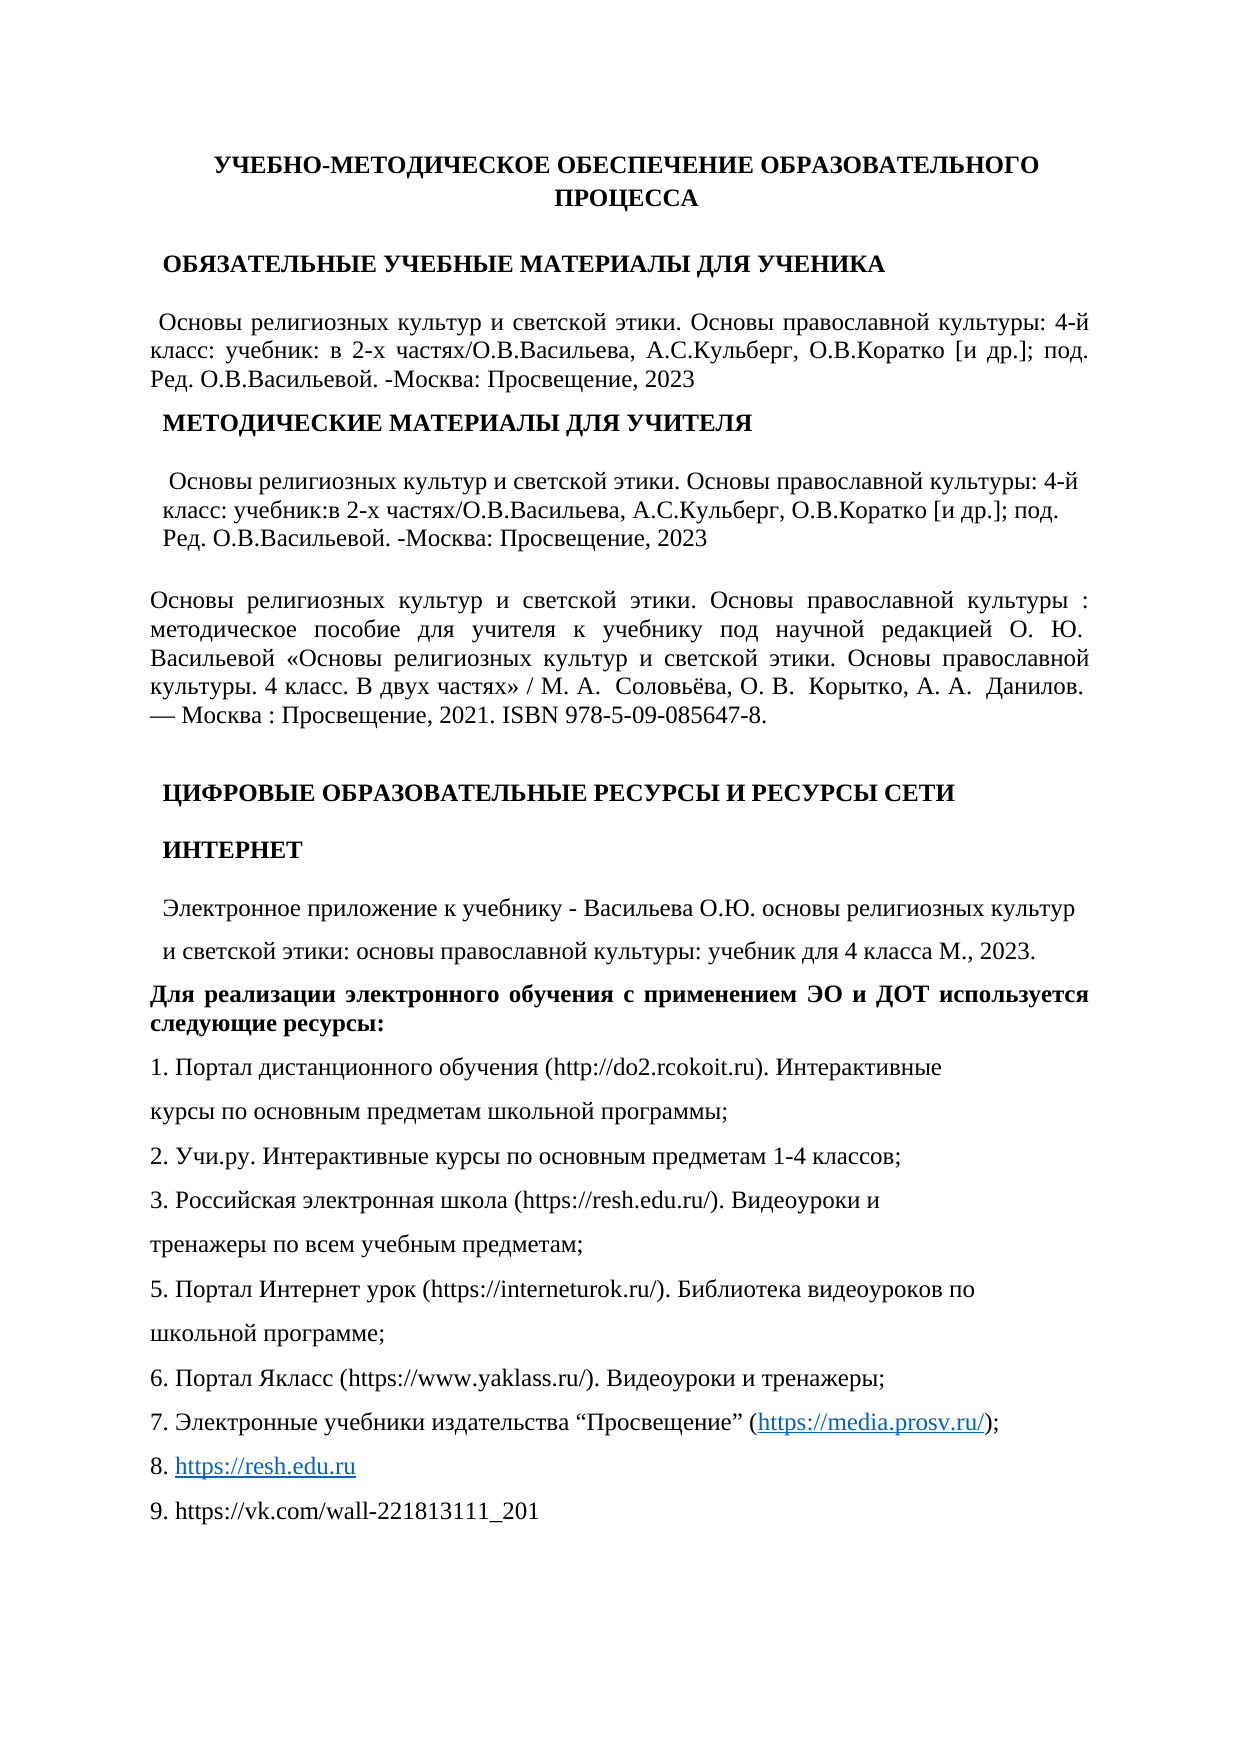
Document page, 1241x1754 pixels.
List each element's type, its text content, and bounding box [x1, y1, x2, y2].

text школьной программе; [150, 1318, 1090, 1347]
text тренажеры по всем учебным предметам; [150, 1229, 1090, 1258]
text 9. https://vk.com/wall-221813111_201 [150, 1496, 1090, 1524]
text 7. Электронные учебники издательства “Просвещение” (https://media.prosv.ru/); [150, 1407, 1090, 1436]
text Для реализации электронного обучения с применением ЭО и ДОТ используется следующие ресурсы: [150, 979, 1090, 1036]
text курсы по основным предметам школьной программы; [150, 1096, 1090, 1125]
text ​​‌‌​Электронное приложение к учебнику - Васильева О.Ю. основы религиозных культур и светской этики: основы православной культуры: учебник для 4 класса М., 2023. [162, 893, 1090, 964]
text МЕТОДИЧЕСКИЕ МАТЕРИАЛЫ ДЛЯ УЧИТЕЛЯ [162, 408, 1090, 437]
text 6. Портал Якласс (https://www.yaklass.ru/). Видеоуроки и тренажеры; [150, 1363, 1090, 1391]
text ​‌‌​ Основы религиозных культур и светской этики. Основы православной культуры: 4-й класс: учебник:в 2-х частях/О.В.Васильева, А.С.Кульберг, О.В.Коратко [и др.]; под. Ред. О.В.Васильевой. -Москва: Просвещение, 2023 [162, 466, 1090, 552]
text 8. https://resh.edu.ru‌​ [150, 1451, 1090, 1480]
text 3. Российская электронная школа (https://resh.edu.ru/). Видеоуроки и [150, 1185, 1090, 1214]
text ​‌‌​ Основы религиозных культур и светской этики. Основы православной культуры: 4-й класс: учебник: в 2-х частях/О.В.Васильева, А.С.Кульберг, О.В.Коратко [и др.]; под. Ред. О.В.Васильевой. -Москва: Просвещение, 2023 [150, 307, 1090, 393]
text 2. Учи.ру. Интерактивные курсы по основным предметам 1-4 классов; [150, 1141, 1090, 1169]
text ОБЯЗАТЕЛЬНЫЕ УЧЕБНЫЕ МАТЕРИАЛЫ ДЛЯ УЧЕНИКА [162, 249, 1090, 278]
text 5. Портал Интернет урок (https://interneturok.ru/). Библиотека видеоуроков по [150, 1274, 1090, 1303]
text УЧЕБНО-МЕТОДИЧЕСКОЕ ОБЕСПЕЧЕНИЕ ОБРАЗОВАТЕЛЬНОГО ПРОЦЕССА [162, 150, 1090, 212]
text ЦИФРОВЫЕ ОБРАЗОВАТЕЛЬНЫЕ РЕСУРСЫ И РЕСУРСЫ СЕТИ ИНТЕРНЕТ [162, 778, 1090, 864]
text 1. Портал дистанционного обучения (http://do2.rcokoit.ru). Интерактивные [150, 1052, 1090, 1081]
text Основы религиозных культур и светской этики. Основы православной культуры : методическое пособие для учителя к учебнику под научной редакцией О. Ю. Васильевой «Основы религиозных культур и светской этики. Основы православной культуры. 4 класс. В двух частях» / М. А. Соловьёва, О. В. Корытко, А. А. Данилов. — Москва : Просвещение, 2021. ISBN 978-5-09-085647-8. [150, 585, 1090, 729]
